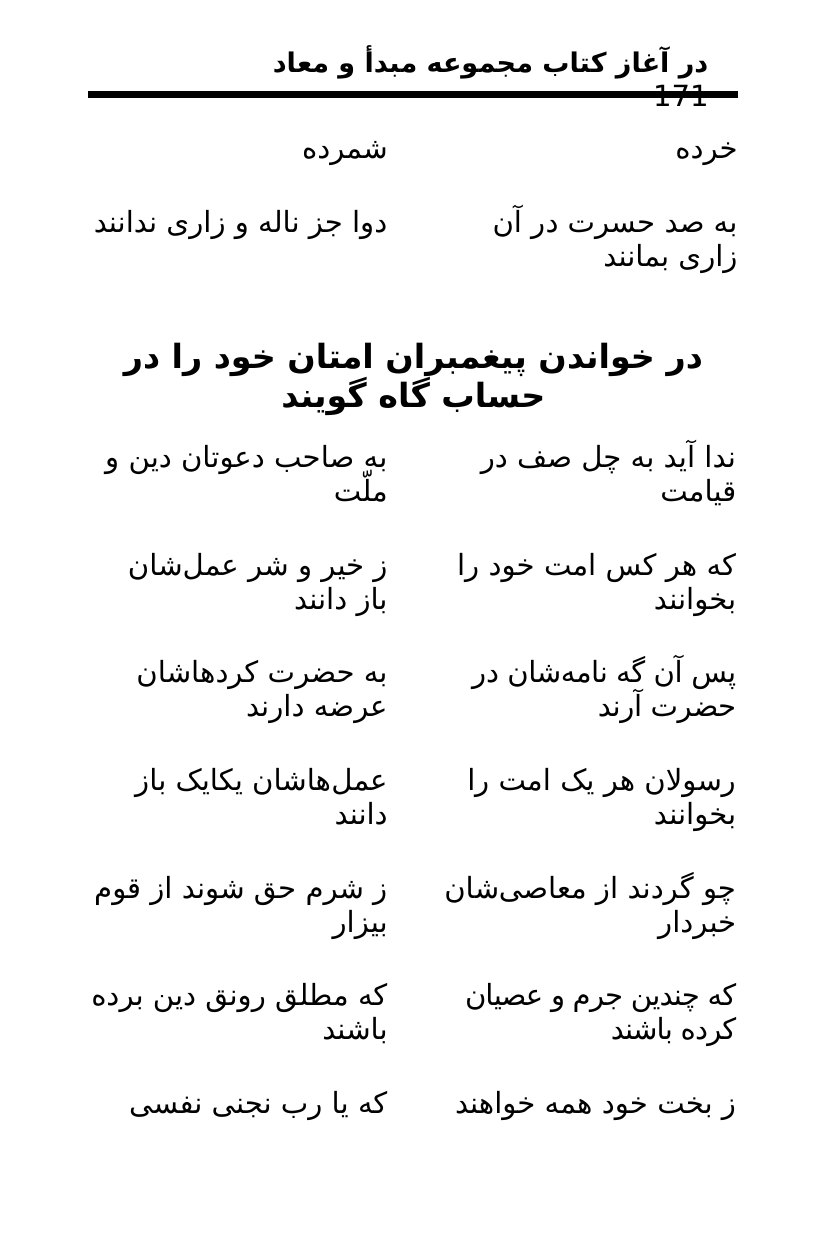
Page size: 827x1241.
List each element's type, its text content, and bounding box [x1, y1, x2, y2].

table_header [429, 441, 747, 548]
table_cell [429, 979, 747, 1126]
text در خواندن پیغمبران امتان خود را در حساب گاه گویند [89, 338, 738, 416]
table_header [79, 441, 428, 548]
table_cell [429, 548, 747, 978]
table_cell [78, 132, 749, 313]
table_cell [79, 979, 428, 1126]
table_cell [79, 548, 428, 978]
